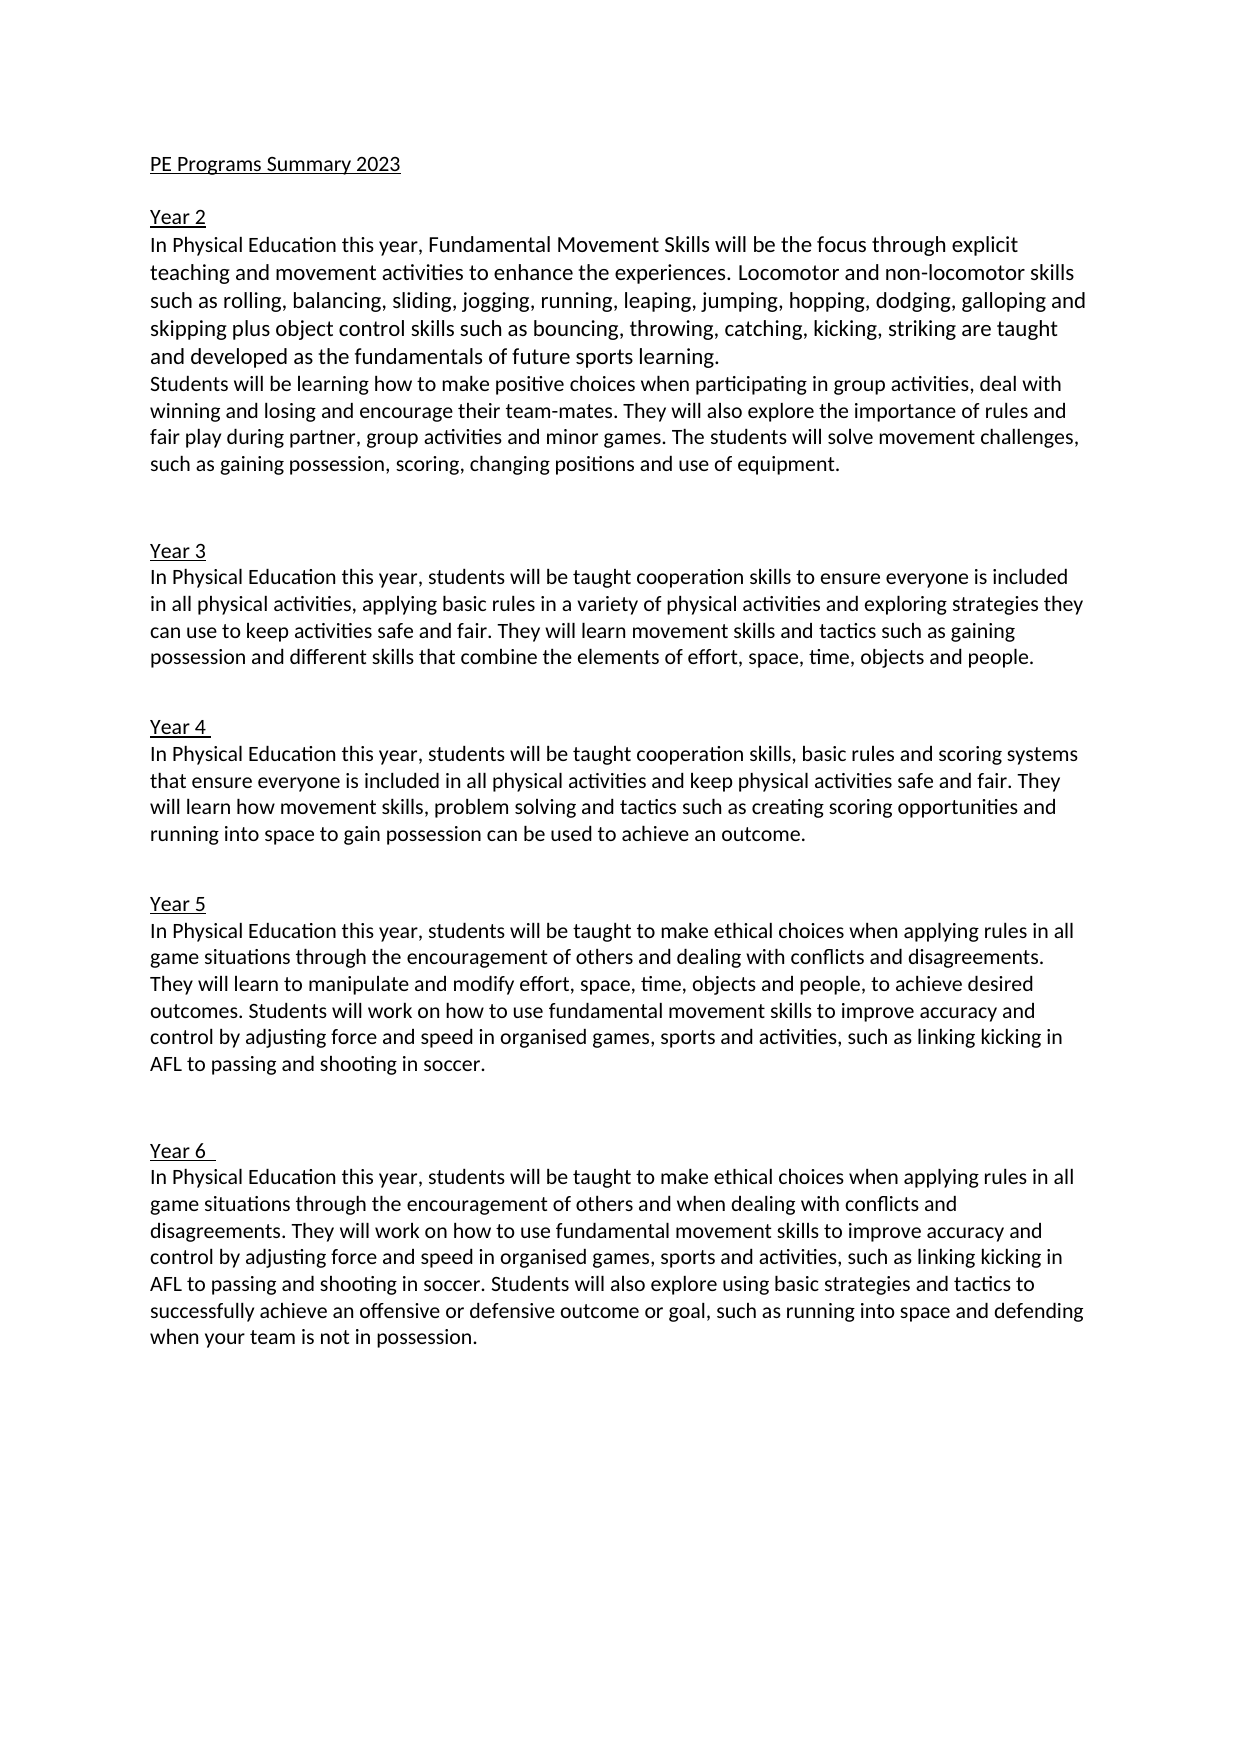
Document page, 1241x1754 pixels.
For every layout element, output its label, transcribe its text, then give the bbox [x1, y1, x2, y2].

text In Physical Education this year, students will be taught cooperation skills to ensure everyone is included in all physical activities, applying basic rules in a variety of physical activities and exploring strategies they can use to keep activities safe and fair. They will learn movement skills and tactics such as gaining possession and different skills that combine the elements of effort, space, time, objects and people. [150, 563, 1090, 670]
text Year 2 [150, 203, 1090, 230]
text In Physical Education this year, students will be taught to make ethical choices when applying rules in all game situations through the encouragement of others and when dealing with conflicts and disagreements. They will work on how to use fundamental movement skills to improve accuracy and control by adjusting force and speed in organised games, sports and activities, such as linking kicking in AFL to passing and shooting in soccer. Students will also explore using basic strategies and tactics to successfully achieve an offensive or defensive outcome or goal, such as running into space and defending when your team is not in possession. [150, 1163, 1090, 1350]
text Year 5 [150, 890, 1090, 917]
text Year 3 [150, 537, 1090, 563]
text Year 4 [150, 713, 1090, 740]
text In Physical Education this year, Fundamental Movement Skills will be the focus through explicit teaching and movement activities to enhance the experiences. Locomotor and non-locomotor skills such as rolling, balancing, sliding, jogging, running, leaping, jumping, hopping, dodging, galloping and skipping plus object control skills such as bouncing, throwing, catching, kicking, striking are taught and developed as the fundamentals of future sports learning. [150, 230, 1090, 370]
text Year 6 [150, 1137, 1090, 1163]
text In Physical Education this year, students will be taught to make ethical choices when applying rules in all game situations through the encouragement of others and dealing with conflicts and disagreements. They will learn to manipulate and modify effort, space, time, objects and people, to achieve desired outcomes. Students will work on how to use fundamental movement skills to improve accuracy and control by adjusting force and speed in organised games, sports and activities, such as linking kicking in AFL to passing and shooting in soccer. [150, 917, 1090, 1077]
text In Physical Education this year, students will be taught cooperation skills, basic rules and scoring systems that ensure everyone is included in all physical activities and keep physical activities safe and fair. They will learn how movement skills, problem solving and tactics such as creating scoring opportunities and running into space to gain possession can be used to achieve an outcome. [150, 740, 1090, 847]
text PE Programs Summary 2023 [150, 150, 1090, 177]
text Students will be learning how to make positive choices when participating in group activities, deal with winning and losing and encourage their team-mates. They will also explore the importance of rules and fair play during partner, group activities and minor games. The students will solve movement challenges, such as gaining possession, scoring, changing positions and use of equipment. [150, 370, 1090, 477]
